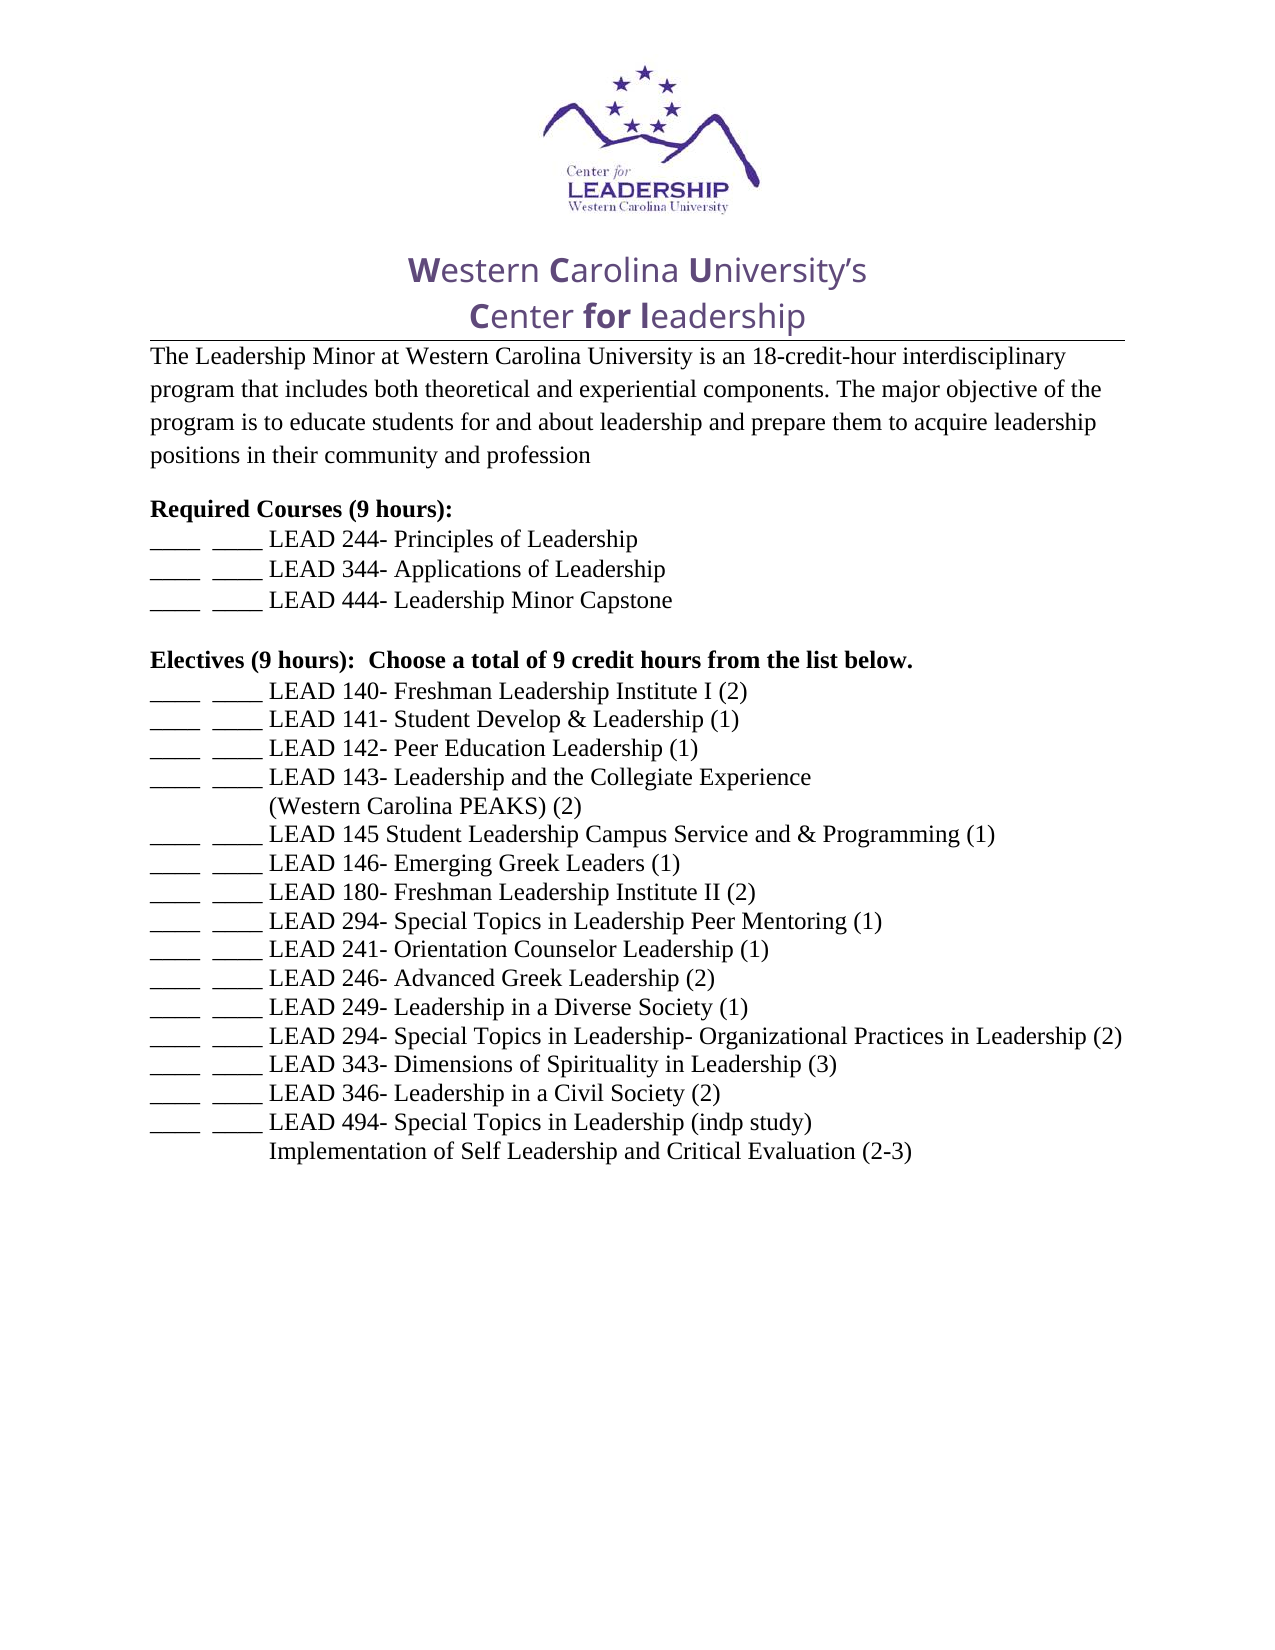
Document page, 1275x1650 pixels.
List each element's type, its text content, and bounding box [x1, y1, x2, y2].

text ____ ____ LEAD 343- Dimensions of Spirituality in Leadership (3) [150, 1049, 1125, 1078]
text ____ ____ LEAD 143- Leadership and the Collegiate Experience (Western Carolina PEAKS) (2) [150, 762, 1125, 819]
text Center for leadership [150, 292, 1125, 340]
text ____ ____ LEAD 346- Leadership in a Civil Society (2) [150, 1078, 1125, 1107]
text ____ ____ LEAD 294- Special Topics in Leadership Peer Mentoring (1) [150, 906, 1125, 934]
text ____ ____ LEAD 294- Special Topics in Leadership- Organizational Practices in Leadership (2) [150, 1021, 1125, 1049]
text ____ ____ LEAD 246- Advanced Greek Leadership (2) [150, 963, 1125, 992]
picture [537, 54, 762, 216]
text ____ ____ LEAD 141- Student Develop & Leadership (1) [150, 704, 1125, 733]
text ____ ____ LEAD 494- Special Topics in Leadership (indp study) Implementation of Self Leadership and Critical Evaluation (2-3) [150, 1107, 1125, 1164]
text ____ ____ LEAD 249- Leadership in a Diverse Society (1) [150, 992, 1125, 1021]
text ____ ____ LEAD 444- Leadership Minor Capstone [150, 585, 1125, 613]
text Electives (9 hours): Choose a total of 9 credit hours from the list below. [150, 645, 1125, 674]
text ____ ____ LEAD 344- Applications of Leadership [150, 554, 1125, 583]
text ____ ____ LEAD 180- Freshman Leadership Institute II (2) [150, 877, 1125, 906]
text ____ ____ LEAD 145 Student Leadership Campus Service and & Programming (1) [150, 819, 1125, 848]
text ____ ____ LEAD 244- Principles of Leadership [150, 524, 1125, 553]
text ____ ____ LEAD 241- Orientation Counselor Leadership (1) [150, 934, 1125, 963]
text Western Carolina University’s [150, 247, 1125, 292]
text ____ ____ LEAD 146- Emerging Greek Leaders (1) [150, 848, 1125, 877]
text The Leadership Minor at Western Carolina University is an 18-credit-hour interdisciplinary program that includes both theoretical and experiential components. The major objective of the program is to educate students for and about leadership and prepare them to acquire leadership positions in their community and profession [150, 341, 1125, 469]
text ____ ____ LEAD 140- Freshman Leadership Institute I (2) [150, 676, 1125, 704]
text ____ ____ LEAD 142- Peer Education Leadership (1) [150, 733, 1125, 762]
text Required Courses (9 hours): [150, 494, 1125, 523]
